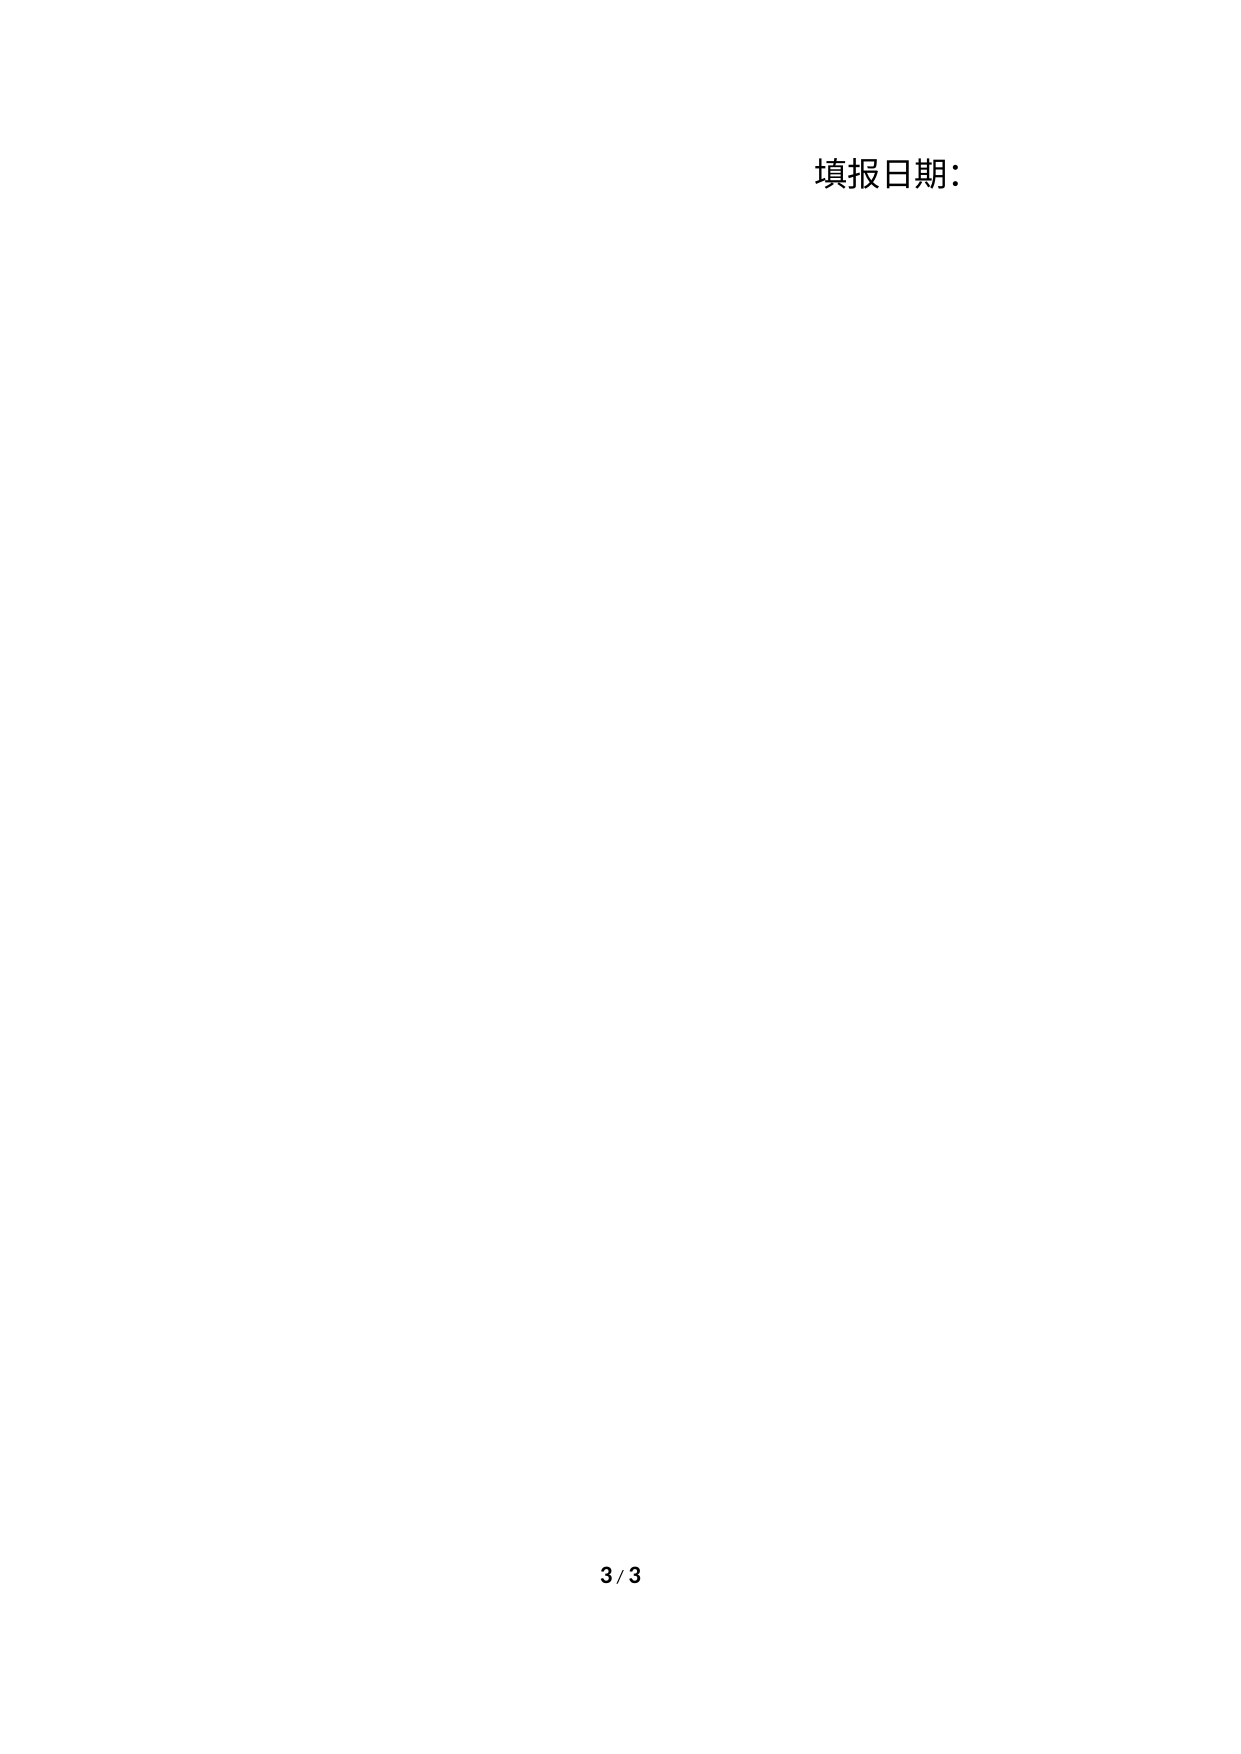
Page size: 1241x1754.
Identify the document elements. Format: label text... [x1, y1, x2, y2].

text 填报日期： [148, 148, 1092, 196]
